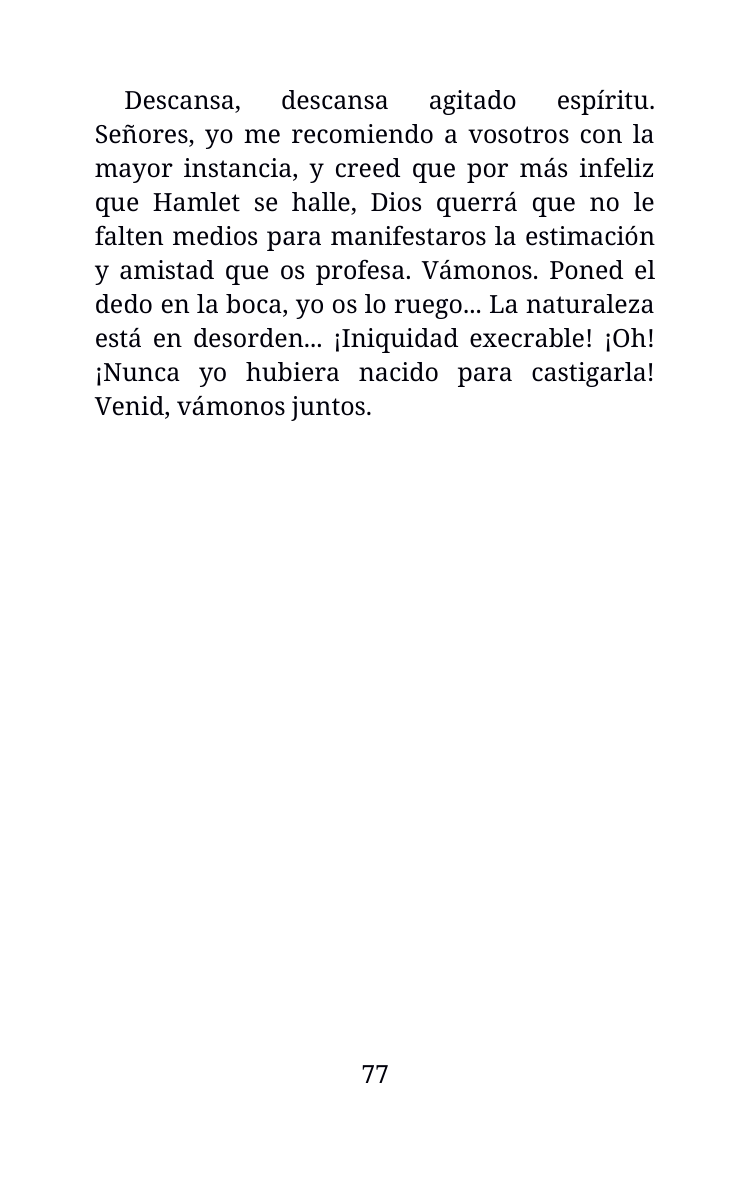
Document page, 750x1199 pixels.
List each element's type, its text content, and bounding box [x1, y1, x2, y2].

text Descansa, descansa agitado espíritu. Señores, yo me recomiendo a vosotros con la mayor instancia, y creed que por más infeliz que Hamlet se halle, Dios querrá que no le falten medios para manifestaros la estimación y amistad que os profesa. Vámonos. Poned el dedo en la boca, yo os lo ruego... La naturaleza está en desorden... ¡Iniquidad execrable! ¡Oh! ¡Nunca yo hubiera nacido para castigarla! Venid, vámonos juntos. [94, 82, 656, 423]
